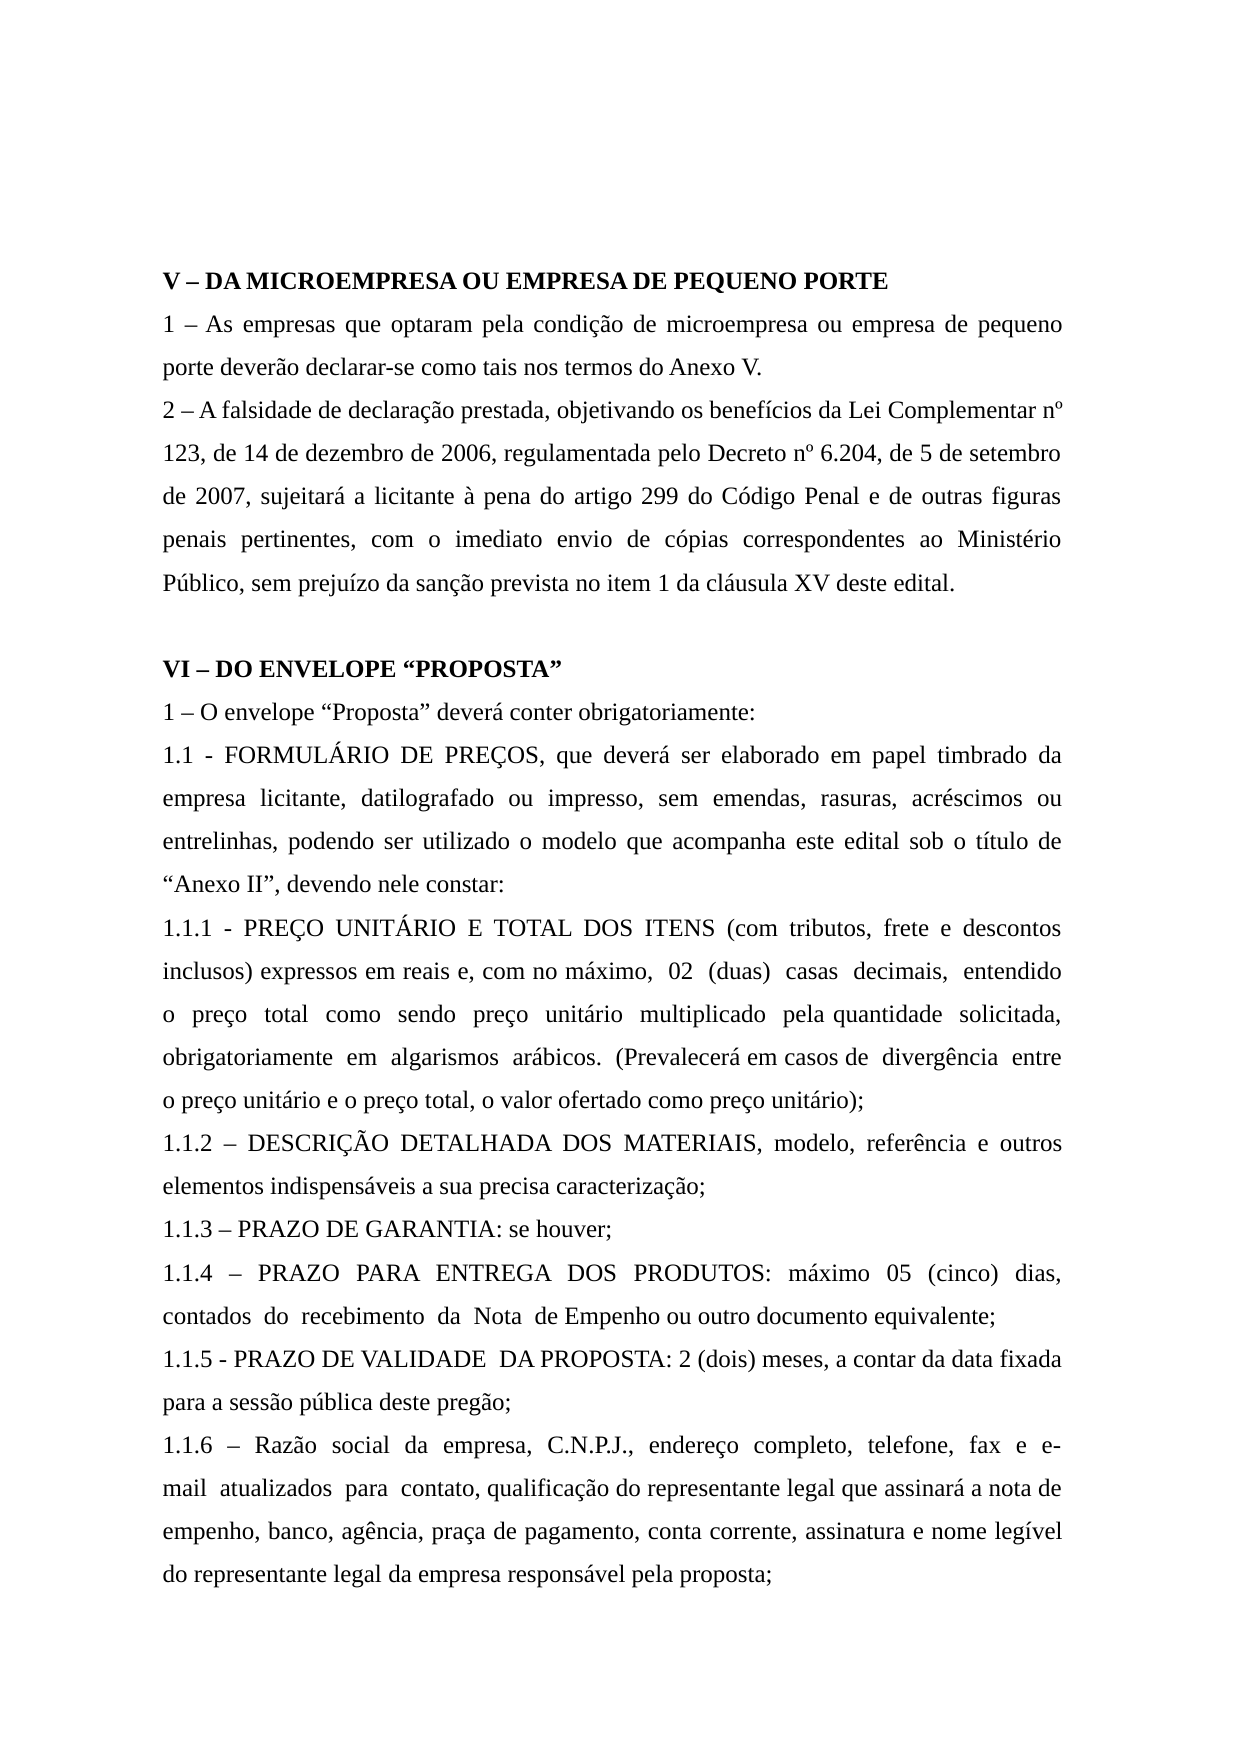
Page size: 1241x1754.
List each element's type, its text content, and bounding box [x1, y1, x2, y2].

text 1.1.2 – DESCRIÇÃO DETALHADA DOS MATERIAIS, modelo, referência e outros elementos indispensáveis a sua precisa caracterização; [162, 1128, 1063, 1200]
text VI – DO ENVELOPE “PROPOSTA” [162, 654, 1063, 683]
text 2 – A falsidade de declaração prestada, objetivando os benefícios da Lei Complementar nº 123, de 14 de dezembro de 2006, regulamentada pelo Decreto nº 6.204, de 5 de setembro de 2007, sujeitará a licitante à pena do artigo 299 do Código Penal e de outras figuras penais pertinentes, com o imediato envio de cópias correspondentes ao Ministério Público, sem prejuízo da sanção prevista no item 1 da cláusula XV deste edital. [162, 395, 1063, 596]
text 1 – O envelope “Proposta” deverá conter obrigatoriamente: [162, 697, 1063, 726]
text 1.1.1 - PREÇO UNITÁRIO E TOTAL DOS ITENS (com tributos, frete e descontos inclusos) expressos em reais e, com no máximo, 02 (duas) casas decimais, entendido o preço total como sendo preço unitário multiplicado pela quantidade solicitada, obrigatoriamente em algarismos arábicos. (Prevalecerá em casos de divergência entre o preço unitário e o preço total, o valor ofertado como preço unitário); [162, 913, 1063, 1114]
text 1.1 - FORMULÁRIO DE PREÇOS, que deverá ser elaborado em papel timbrado da empresa licitante, datilografado ou impresso, sem emendas, rasuras, acréscimos ou entrelinhas, podendo ser utilizado o modelo que acompanha este edital sob o título de “Anexo II”, devendo nele constar: [162, 740, 1063, 898]
text 1.1.5 - PRAZO DE VALIDADE DA PROPOSTA: 2 (dois) meses, a contar da data fixada para a sessão pública deste pregão; [162, 1344, 1063, 1416]
text V – DA MICROEMPRESA OU EMPRESA DE PEQUENO PORTE [162, 266, 1063, 294]
text 1 – As empresas que optaram pela condição de microempresa ou empresa de pequeno porte deverão declarar-se como tais nos termos do Anexo V. [162, 309, 1063, 381]
text 1.1.3 – PRAZO DE GARANTIA: se houver; [162, 1214, 1063, 1243]
text 1.1.4 – PRAZO PARA ENTREGA DOS PRODUTOS: máximo 05 (cinco) dias, contados do recebimento da Nota de Empenho ou outro documento equivalente; [162, 1258, 1063, 1329]
text 1.1.6 – Razão social da empresa, C.N.P.J., endereço completo, telefone, fax e e-mail atualizados para contato, qualificação do representante legal que assinará a nota de empenho, banco, agência, praça de pagamento, conta corrente, assinatura e nome legível do representante legal da empresa responsável pela proposta; [162, 1430, 1063, 1588]
